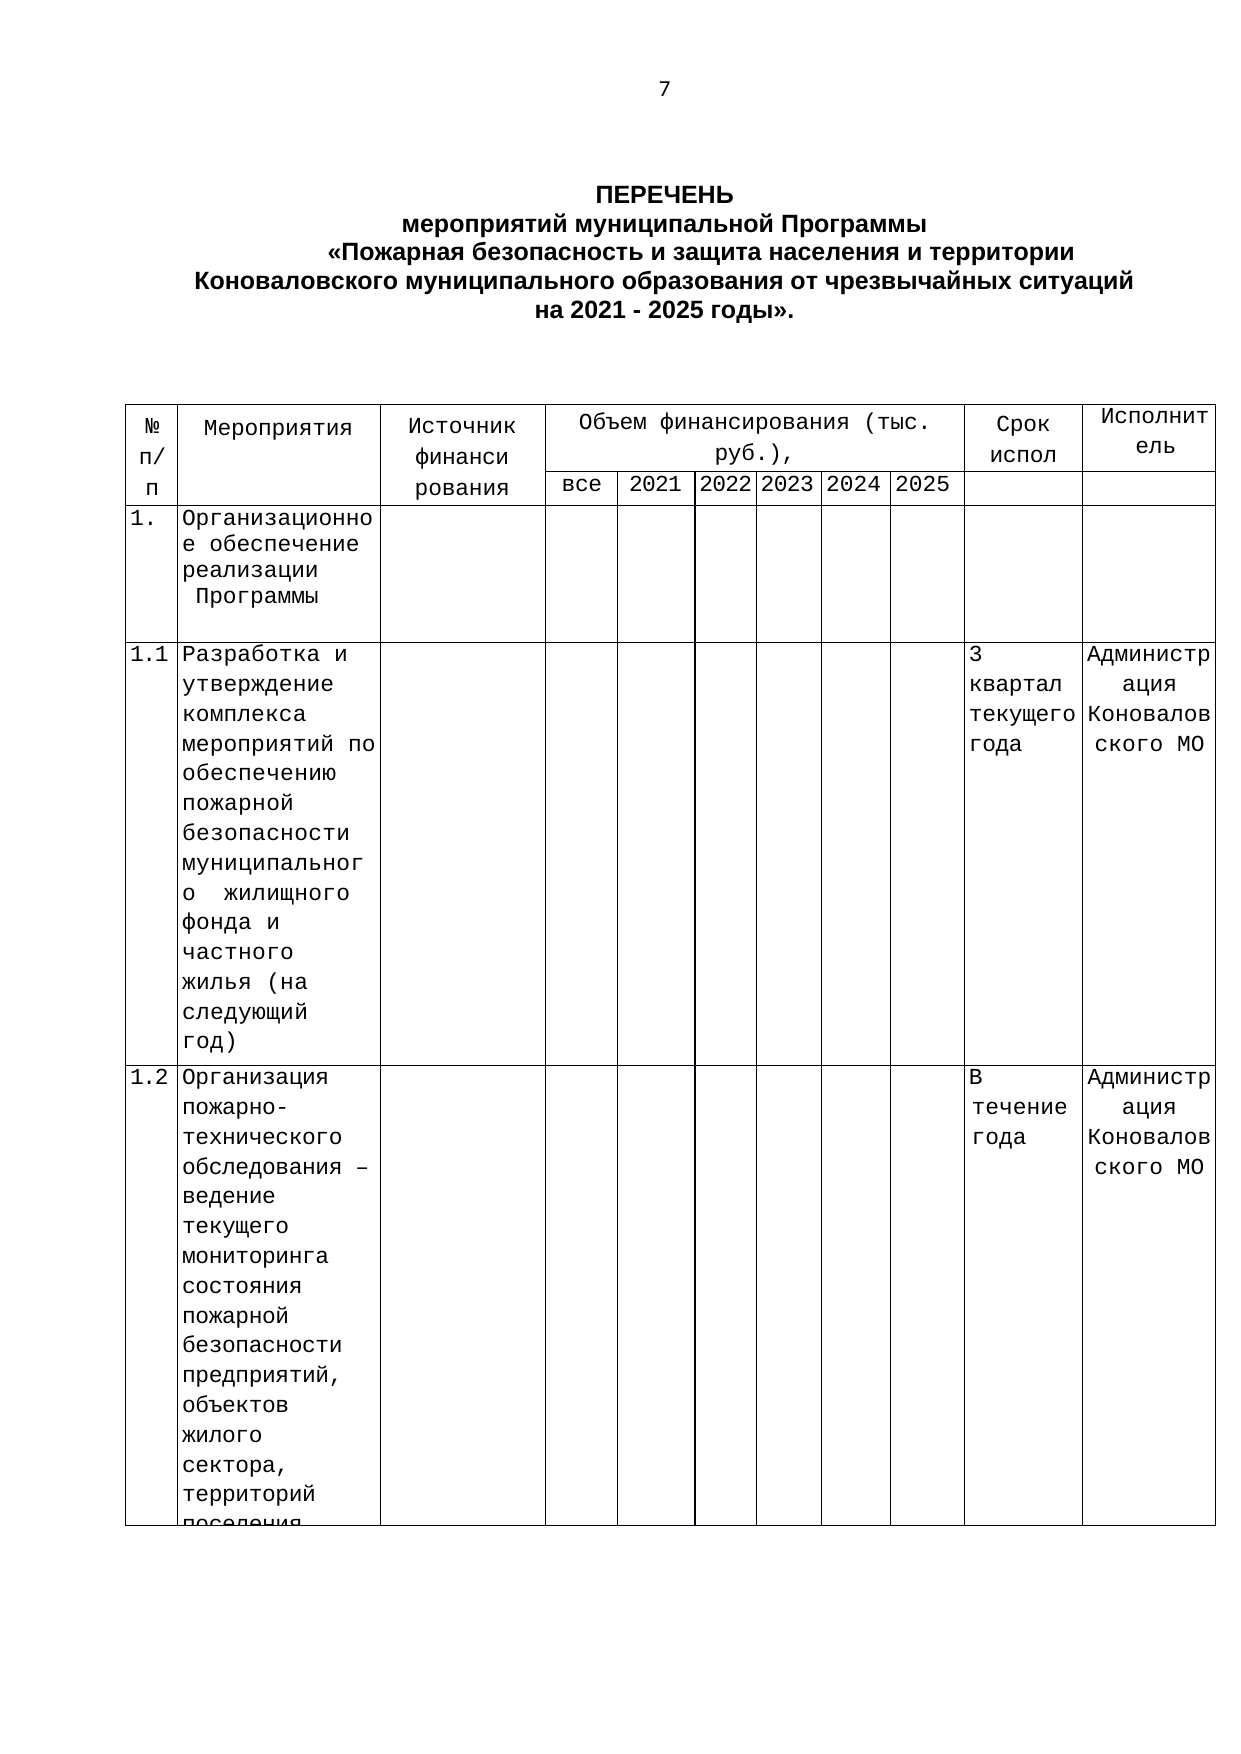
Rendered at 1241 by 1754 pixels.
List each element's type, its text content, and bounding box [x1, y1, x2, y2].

table_cell [696, 1066, 756, 1525]
table_cell Администрация Коноваловского МО [1083, 1066, 1215, 1525]
table_cell 1. [126, 506, 177, 642]
table_cell [822, 1066, 890, 1525]
table_cell 2025 [891, 472, 964, 505]
table_cell [965, 472, 1082, 505]
table_cell Разработка и утверждение комплекса мероприятий по обеспечению пожарной безопасности муниципального жилищного фонда и частного жилья (на следующий год) [178, 643, 380, 1064]
table_cell [891, 506, 964, 642]
table_cell [546, 1066, 617, 1525]
table_cell Организация пожарно-технического обследования – ведение текущего мониторинга состояния пожарной безопасности предприятий, объектов жилого сектора, территорий поселения [178, 1066, 380, 1525]
table_header Мероприятия [178, 405, 380, 505]
text «Пожарная безопасность и защита населения и территории Коноваловского муниципального образования от чрезвычайных ситуаций на 2021 - 2025 годы». [177, 237, 1152, 323]
table_cell [696, 643, 756, 1064]
table_cell [965, 506, 1082, 642]
table_cell [546, 506, 617, 642]
table_header Исполнитель [1083, 405, 1215, 471]
table_cell [546, 643, 617, 1064]
table_cell [381, 643, 545, 1064]
table_cell Администрация Коноваловского МО [1083, 643, 1215, 1064]
table_header Источник финансирования [381, 405, 545, 505]
table_cell 1.1 [126, 643, 177, 1064]
table_header № п/п [126, 405, 177, 505]
table_cell [757, 506, 821, 642]
table_cell 2024 [822, 472, 890, 505]
table_cell 1.2 [126, 1066, 177, 1525]
table_cell [1083, 506, 1215, 642]
table_cell [757, 1066, 821, 1525]
table_cell [891, 1066, 964, 1525]
table_cell [822, 506, 890, 642]
table_cell 20221 [696, 472, 756, 505]
table_cell [381, 506, 545, 642]
table_cell всего [546, 472, 617, 505]
text мероприятий муниципальной Программы [177, 208, 1152, 237]
table_cell 202100 [618, 472, 694, 505]
table_cell 2023 [757, 472, 821, 505]
table_cell [618, 1066, 694, 1525]
table_header Объем финансирования (тыс. руб.), [546, 405, 964, 471]
table_cell [1083, 472, 1215, 505]
table_cell [891, 643, 964, 1064]
table_cell [618, 643, 694, 1064]
table_cell В течение года [965, 1066, 1082, 1525]
table_cell [381, 1066, 545, 1525]
table_cell [618, 506, 694, 642]
table_cell [757, 643, 821, 1064]
table_cell [696, 506, 756, 642]
table_header Срок испол нениянияяния [965, 405, 1082, 471]
table_cell 3 квартал текущего года [965, 643, 1082, 1064]
text ПЕРЕЧЕНЬ [177, 180, 1152, 208]
table_cell Организационное обеспечение реализации Программы [178, 506, 380, 642]
table_cell [822, 643, 890, 1064]
